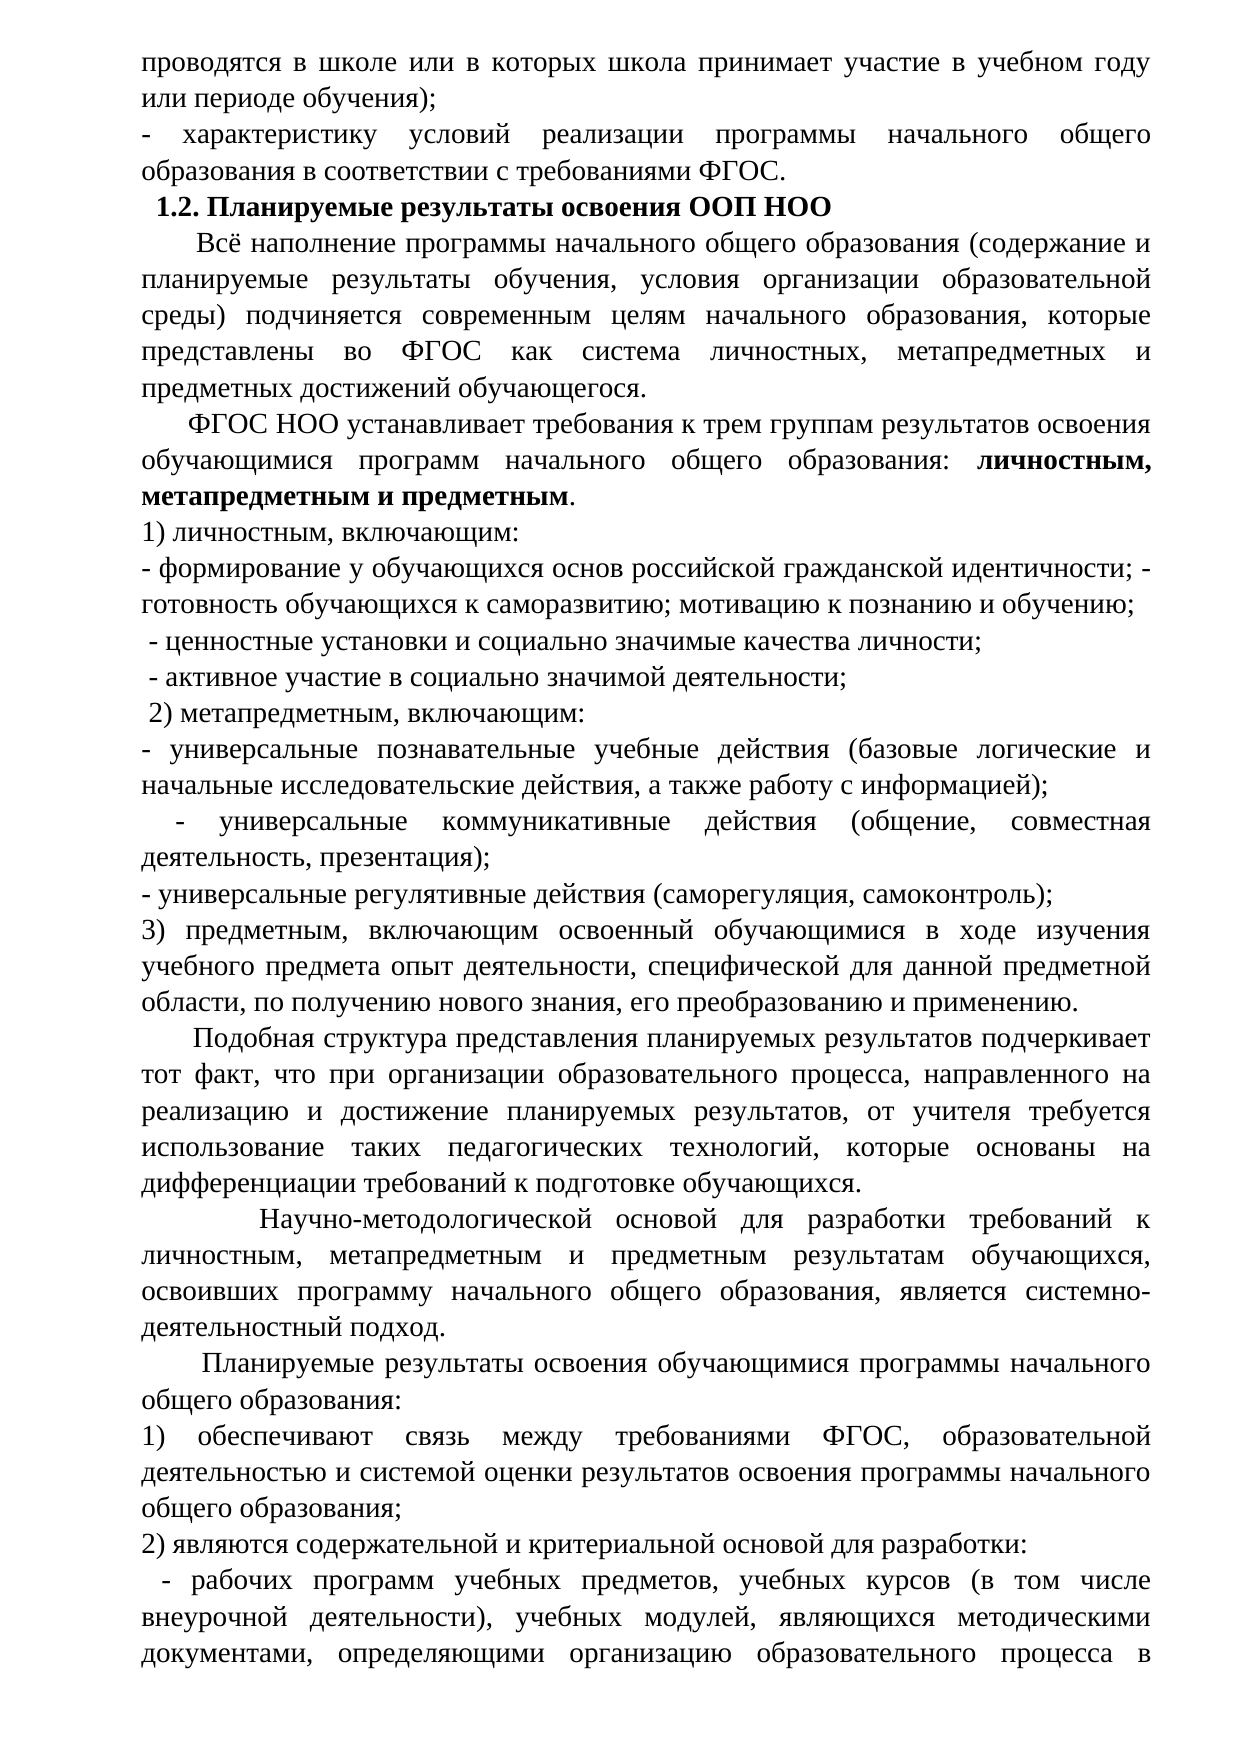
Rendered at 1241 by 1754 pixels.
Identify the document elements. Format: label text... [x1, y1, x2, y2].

text - активное участие в социально значимой деятельности; [141, 659, 1152, 692]
text - универсальные регулятивные действия (саморегуляция, самоконтроль); [141, 876, 1152, 909]
text Планируемые результаты освоения обучающимися программы начального общего образования: [141, 1346, 1152, 1415]
text 3) предметным, включающим освоенный обучающимися в ходе изучения учебного предмета опыт деятельности, специфической для данной предметной области, по получению нового знания, его преобразованию и применению. [141, 912, 1152, 1018]
text - ценностные установки и социально значимые качества личности; [141, 623, 1152, 656]
text Научно-методологической основой для разработки требований к личностным, метапредметным и предметным результатам обучающихся, освоивших программу начального общего образования, является системно-деятельностный подход. [141, 1201, 1152, 1343]
text - универсальные коммуникативные действия (общение, совместная деятельность, презентация); [141, 803, 1152, 873]
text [141, 1562, 1152, 1668]
text 2) метапредметным, включающим: [141, 695, 1152, 728]
text Всё наполнение программы начального общего образования (содержание и планируемые результаты обучения, условия организации образовательной среды) подчиняется современным целям начального образования, которые представлены во ФГОС как система личностных, метапредметных и предметных достижений обучающегося. [141, 225, 1152, 403]
text - формирование у обучающихся основ российской гражданской идентичности; -готовность обучающихся к саморазвитию; мотивацию к познанию и обучению; [141, 550, 1152, 620]
text Подобная структура представления планируемых результатов подчеркивает тот факт, что при организации образовательного процесса, направленного на реализацию и достижение планируемых результатов, от учителя требуется использование таких педагогических технологий, которые основаны на дифференциации требований к подготовке обучающихся. [141, 1020, 1152, 1198]
text 1.2. Планируемые результаты освоения ООП НОО [141, 189, 1152, 222]
text ФГОС НОО устанавливает требования к трем группам результатов освоения обучающимися программ начального общего образования: личностным, метапредметным и предметным. [141, 406, 1152, 512]
text - характеристику условий реализации программы начального общего образования в соответствии с требованиями ФГОС. [141, 117, 1152, 186]
text 1) обеспечивают связь между требованиями ФГОС, образовательной деятельностью и системой оценки результатов освоения программы начального общего образования; [141, 1418, 1152, 1524]
text 1) личностным, включающим: [141, 514, 1152, 548]
text 2) являются содержательной и критериальной основой для разработки: [141, 1526, 1152, 1560]
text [141, 44, 1152, 114]
text - универсальные познавательные учебные действия (базовые логические и начальные исследовательские действия, а также работу с информацией); [141, 731, 1152, 801]
